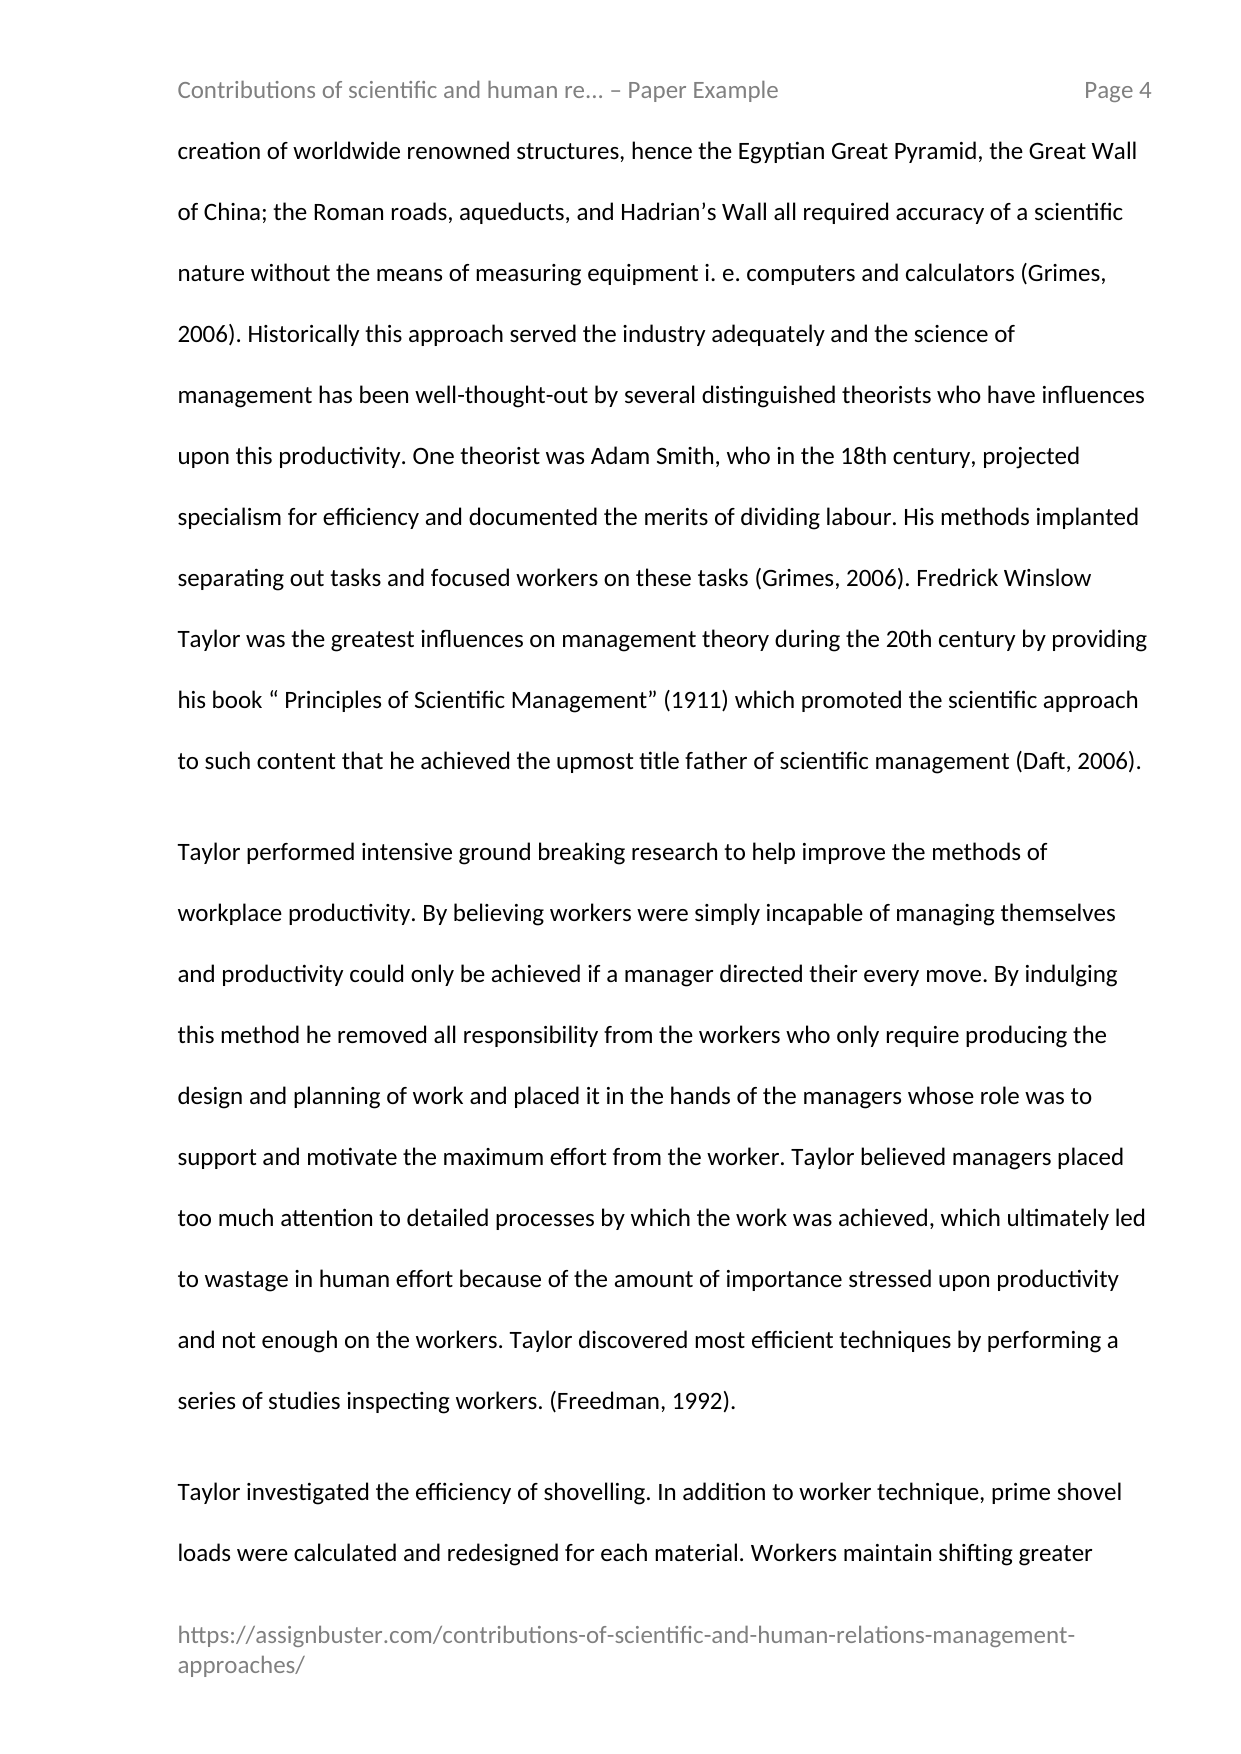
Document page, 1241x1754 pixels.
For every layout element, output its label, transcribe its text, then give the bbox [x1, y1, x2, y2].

text Taylor performed intensive ground breaking research to help improve the methods of workplace productivity. By believing workers were simply incapable of managing themselves and productivity could only be achieved if a manager directed their every move. By indulging this method he removed all responsibility from the workers who only require producing the design and planning of work and placed it in the hands of the managers whose role was to support and motivate the maximum effort from the worker. Taylor believed managers placed too much attention to detailed processes by which the work was achieved, which ultimately led to wastage in human effort because of the amount of importance stressed upon productivity and not enough on the workers. Taylor discovered most efficient techniques by performing a series of studies inspecting workers. (Freedman, 1992). [177, 836, 1152, 1416]
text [177, 135, 1152, 776]
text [177, 1476, 1152, 1567]
